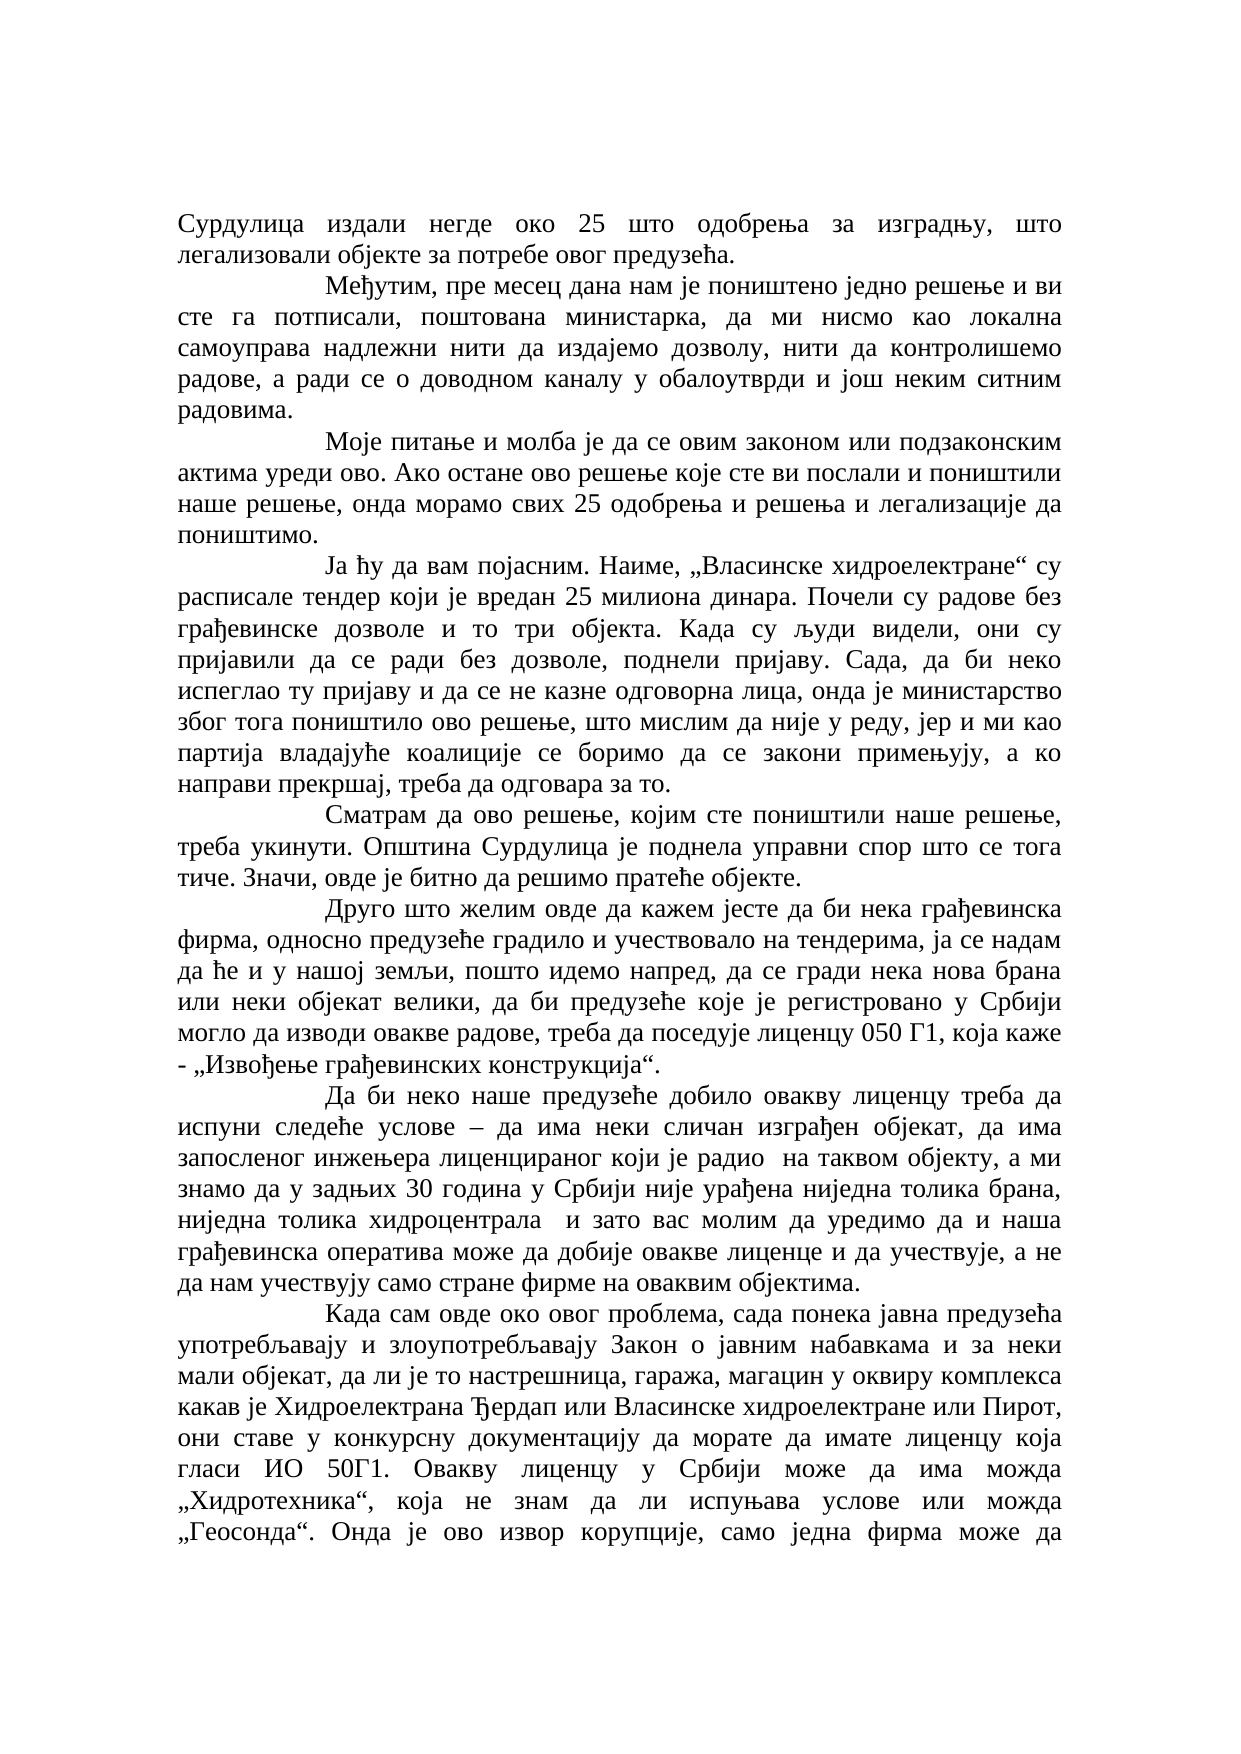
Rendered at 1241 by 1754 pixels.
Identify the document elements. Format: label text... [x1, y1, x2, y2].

text Ја ћу да вам појасним. Наиме, „Власинске хидроелектране“ су расписале тендер који је вредан 25 милиона динара. Почели су радове без грађевинске дозволе и то три објекта. Када су људи видели, они су пријавили да се ради без дозволе, поднели пријаву. Сада, да би неко испеглао ту пријаву и да се не казне одговорна лица, онда је министарство због тога поништило ово решење, што мислим да није у реду, јер и ми као партија владајуће коалиције се боримо да се закони примењују, а ко направи прекршај, треба да одговара за то. [177, 549, 1063, 798]
text Сматрам да ово решење, којим сте поништили наше решење, треба укинути. Општина Сурдулица је поднела управни спор што се тога тиче. Значи, овде је битно да решимо пратеће објекте. [177, 798, 1063, 892]
text Друго што желим овде да кажем јесте да би нека грађевинска фирма, односно предузеће градило и учествовало на тендерима, ја се надам да ће и у нашој земљи, пошто идемо напред, да се гради нека нова брана или неки објекат велики, да би предузеће које је регистровано у Србији могло да изводи овакве радове, треба да поседује лиценцу 050 Г1, која каже - „Извођење грађевинских конструкција“. [177, 892, 1063, 1079]
text Моје питање и молба је да се овим законом или подзаконским актима уреди ово. Ако остане ово решење које сте ви послали и поништили наше решење, онда морамо свих 25 одобрења и решења и легализације да поништимо. [177, 425, 1063, 549]
text Међутим, пре месец дана нам је поништено једно решење и ви сте га потписали, поштована министарка, да ми нисмо као локална самоуправа надлежни нити да издајемо дозволу, нити да контролишемо радове, а ради се о доводном каналу у обалоутврди и још неким ситним радовима. [177, 269, 1063, 425]
text Да би неко наше предузеће добило овакву лиценцу треба да испуни следеће услове – да има неки сличан изграђен објекат, да има запосленог инжењера лиценцираног који је радио на таквом објекту, а ми знамо да у задњих 30 година у Србији није урађена ниједна толика брана, ниједна толика хидроцентрала и зато вас молим да уредимо да и наша грађевинска оператива може да добије овакве лиценце и да учествује, а не да нам учествују само стране фирме на оваквим објектима. [177, 1079, 1063, 1297]
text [177, 207, 1063, 269]
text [177, 1297, 1063, 1546]
